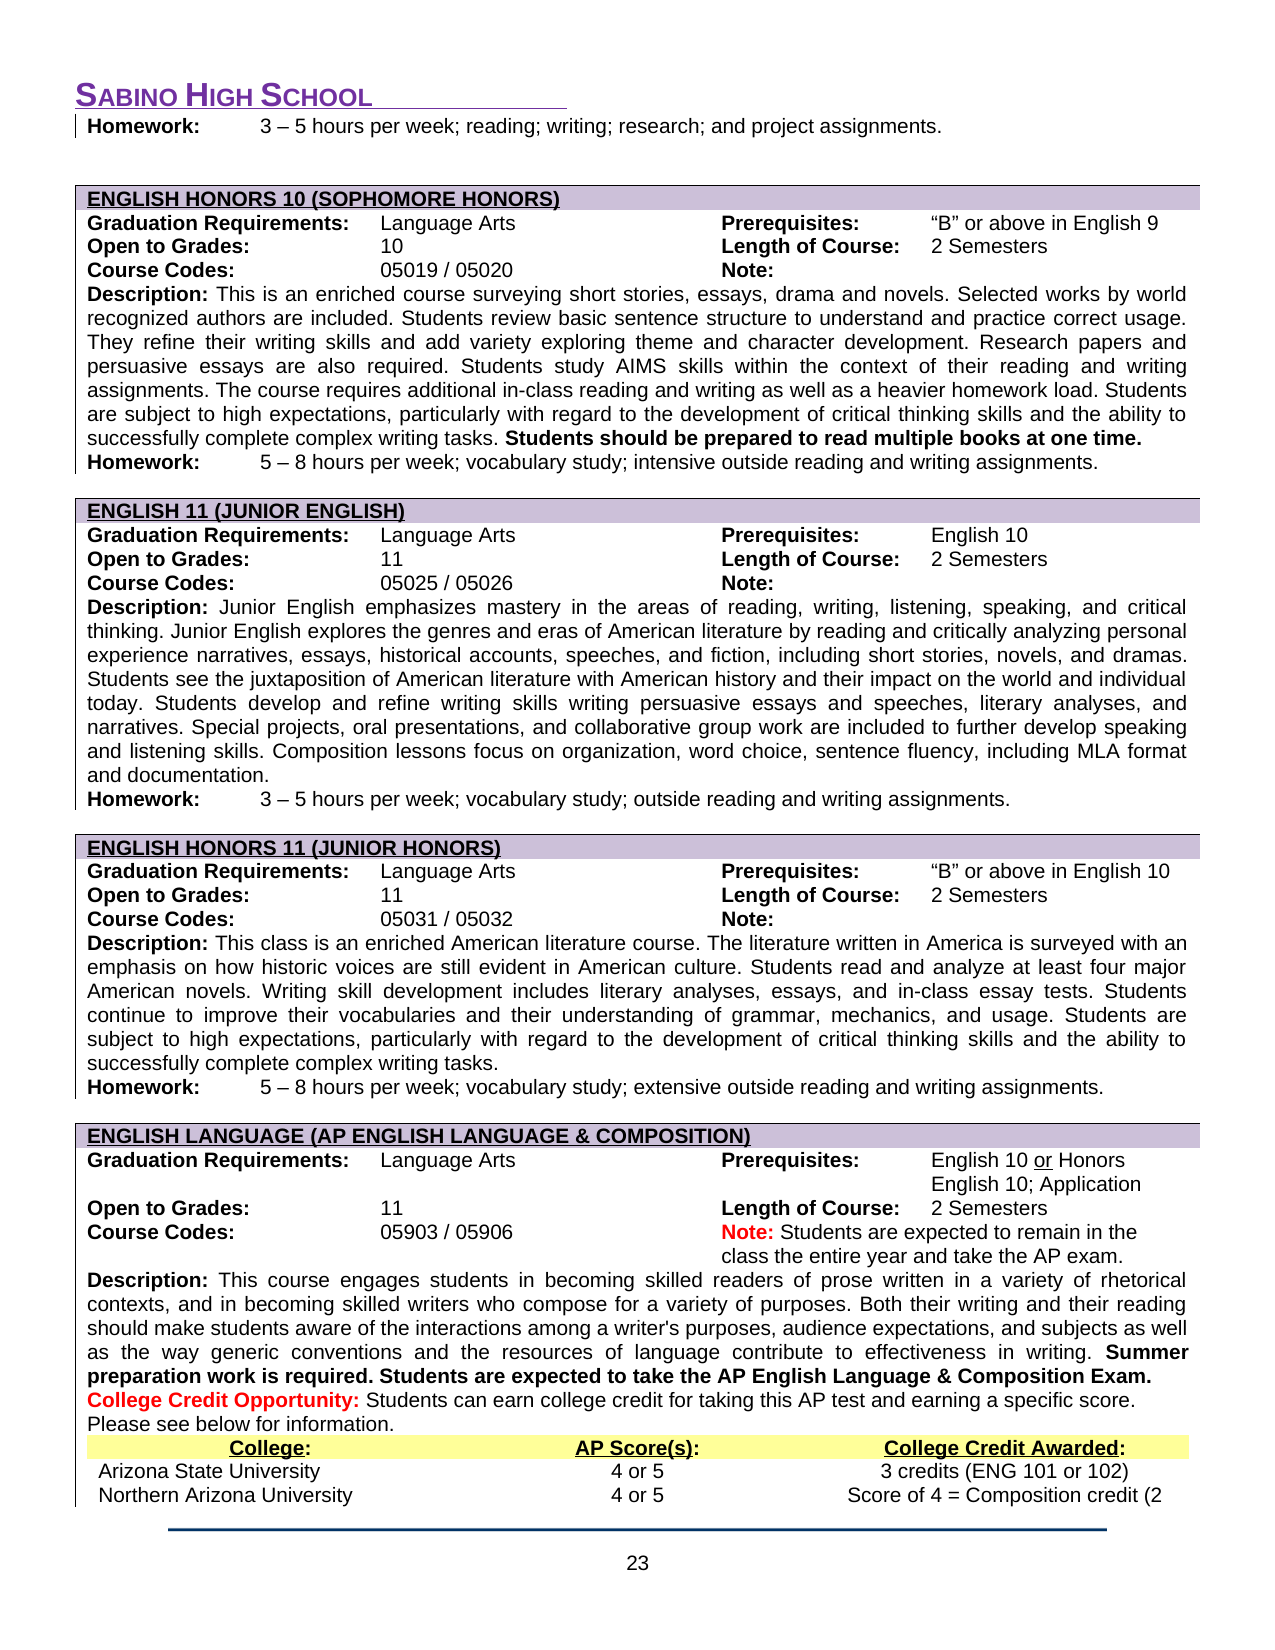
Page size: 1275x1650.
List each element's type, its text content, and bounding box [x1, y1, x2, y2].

table_cell 2 Semesters [920, 1196, 1200, 1220]
table_cell Homework: [76, 1075, 249, 1099]
table_header ENGLISH LANGUAGE (AP ENGLISH LANGUAGE & COMPOSITION) [76, 1124, 1200, 1148]
table_cell Course Codes: [76, 258, 369, 282]
table_cell 05019 / 05020 [369, 258, 710, 282]
table_cell “B” or above in English 10 [920, 859, 1200, 883]
table_cell Homework: [76, 786, 249, 810]
table_cell Homework: [76, 114, 249, 137]
table_cell 2 Semesters [920, 547, 1200, 571]
table_cell Open to Grades: [76, 883, 369, 907]
table_cell Graduation Requirements: [76, 523, 369, 547]
table_cell Prerequisites: [710, 523, 919, 547]
table_cell 05025 / 05026 [369, 571, 710, 595]
table_cell Prerequisites: [710, 859, 919, 883]
table_cell Description: Junior English emphasizes mastery in the areas of reading, writing, listening, speaking, and critical thinking. Junior English explores the genres and eras of American literature by reading and critically analyzing personal experience narratives, essays, historical accounts, speeches, and fiction, including short stories, novels, and dramas. Students see the juxtaposition of American literature with American history and their impact on the world and individual today. Students develop and refine writing skills writing persuasive essays and speeches, literary analyses, and narratives. Special projects, oral presentations, and collaborative group work are included to further develop speaking and listening skills. Composition lessons focus on organization, word choice, sentence fluency, including MLA format and documentation. [76, 595, 1200, 786]
table_cell 3 – 5 hours per week; reading; writing; research; and project assignments. [249, 114, 1200, 137]
table_header ENGLISH HONORS 11 (JUNIOR HONORS) [76, 835, 1200, 859]
table_cell Length of Course: [710, 1196, 919, 1220]
table_cell 2 Semesters [920, 234, 1200, 258]
table_cell Language Arts [369, 523, 710, 547]
table_cell Open to Grades: [76, 547, 369, 571]
table_cell 3 – 5 hours per week; vocabulary study; outside reading and writing assignments. [249, 786, 1200, 810]
table_cell Length of Course: [710, 547, 919, 571]
table_cell 11 [369, 883, 710, 907]
table_cell Graduation Requirements: [76, 1148, 369, 1196]
table_cell Prerequisites: [710, 210, 919, 234]
table_cell 05031 / 05032 [369, 907, 710, 931]
table_cell Homework: [76, 450, 249, 474]
table_cell Open to Grades: [76, 234, 369, 258]
table_header ENGLISH 11 (JUNIOR ENGLISH) [76, 499, 1200, 523]
table_cell “B” or above in English 9 [920, 210, 1200, 234]
table_cell 11 [369, 1196, 710, 1220]
table_cell Graduation Requirements: [76, 859, 369, 883]
table_cell 05903 / 05906 [369, 1220, 710, 1268]
table_cell Note: [710, 258, 1200, 282]
table_cell Language Arts [369, 1148, 710, 1196]
table_cell Length of Course: [710, 883, 919, 907]
table_cell Description: This is an enriched course surveying short stories, essays, drama and novels. Selected works by world recognized authors are included. Students review basic sentence structure to understand and practice correct usage. They refine their writing skills and add variety exploring theme and character development. Research papers and persuasive essays are also required. Students study AIMS skills within the context of their reading and writing assignments. The course requires additional in-class reading and writing as well as a heavier homework load. Students are subject to high expectations, particularly with regard to the development of critical thinking skills and the ability to successfully complete complex writing tasks. Students should be prepared to read multiple books at one time. [76, 282, 1200, 450]
table_cell Note: Students are expected to remain in the class the entire year and take the AP exam. [710, 1220, 1200, 1268]
table_cell 5 – 8 hours per week; vocabulary study; extensive outside reading and writing assignments. [249, 1075, 1200, 1099]
table_cell Prerequisites: [710, 1148, 919, 1196]
table_cell Open to Grades: [76, 1196, 369, 1220]
table_cell Description: This class is an enriched American literature course. The literature written in America is surveyed with an emphasis on how historic voices are still evident in American culture. Students read and analyze at least four major American novels. Writing skill development includes literary analyses, essays, and in-class essay tests. Students continue to improve their vocabularies and their understanding of grammar, mechanics, and usage. Students are subject to high expectations, particularly with regard to the development of critical thinking skills and the ability to successfully complete complex writing tasks. [76, 931, 1200, 1075]
table_cell Graduation Requirements: [76, 210, 369, 234]
table_cell 5 – 8 hours per week; vocabulary study; intensive outside reading and writing assignments. [249, 450, 1200, 474]
table_cell Note: [710, 571, 1200, 595]
table_cell Course Codes: [76, 1220, 369, 1268]
table_cell Course Codes: [76, 571, 369, 595]
table_header ENGLISH HONORS 10 (SOPHOMORE HONORS) [76, 186, 1200, 210]
table_cell Course Codes: [76, 907, 369, 931]
table_cell Language Arts [369, 859, 710, 883]
table_cell 2 Semesters [920, 883, 1200, 907]
table_cell 10 [369, 234, 710, 258]
table_cell Note: [710, 907, 1200, 931]
table_cell Length of Course: [710, 234, 919, 258]
table_cell Language Arts [369, 210, 710, 234]
table_cell 11 [369, 547, 710, 571]
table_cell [76, 1268, 1200, 1507]
picture [168, 1522, 1107, 1538]
table_cell English 10 [920, 523, 1200, 547]
table_cell English 10 or Honors English 10; Application [920, 1148, 1200, 1196]
